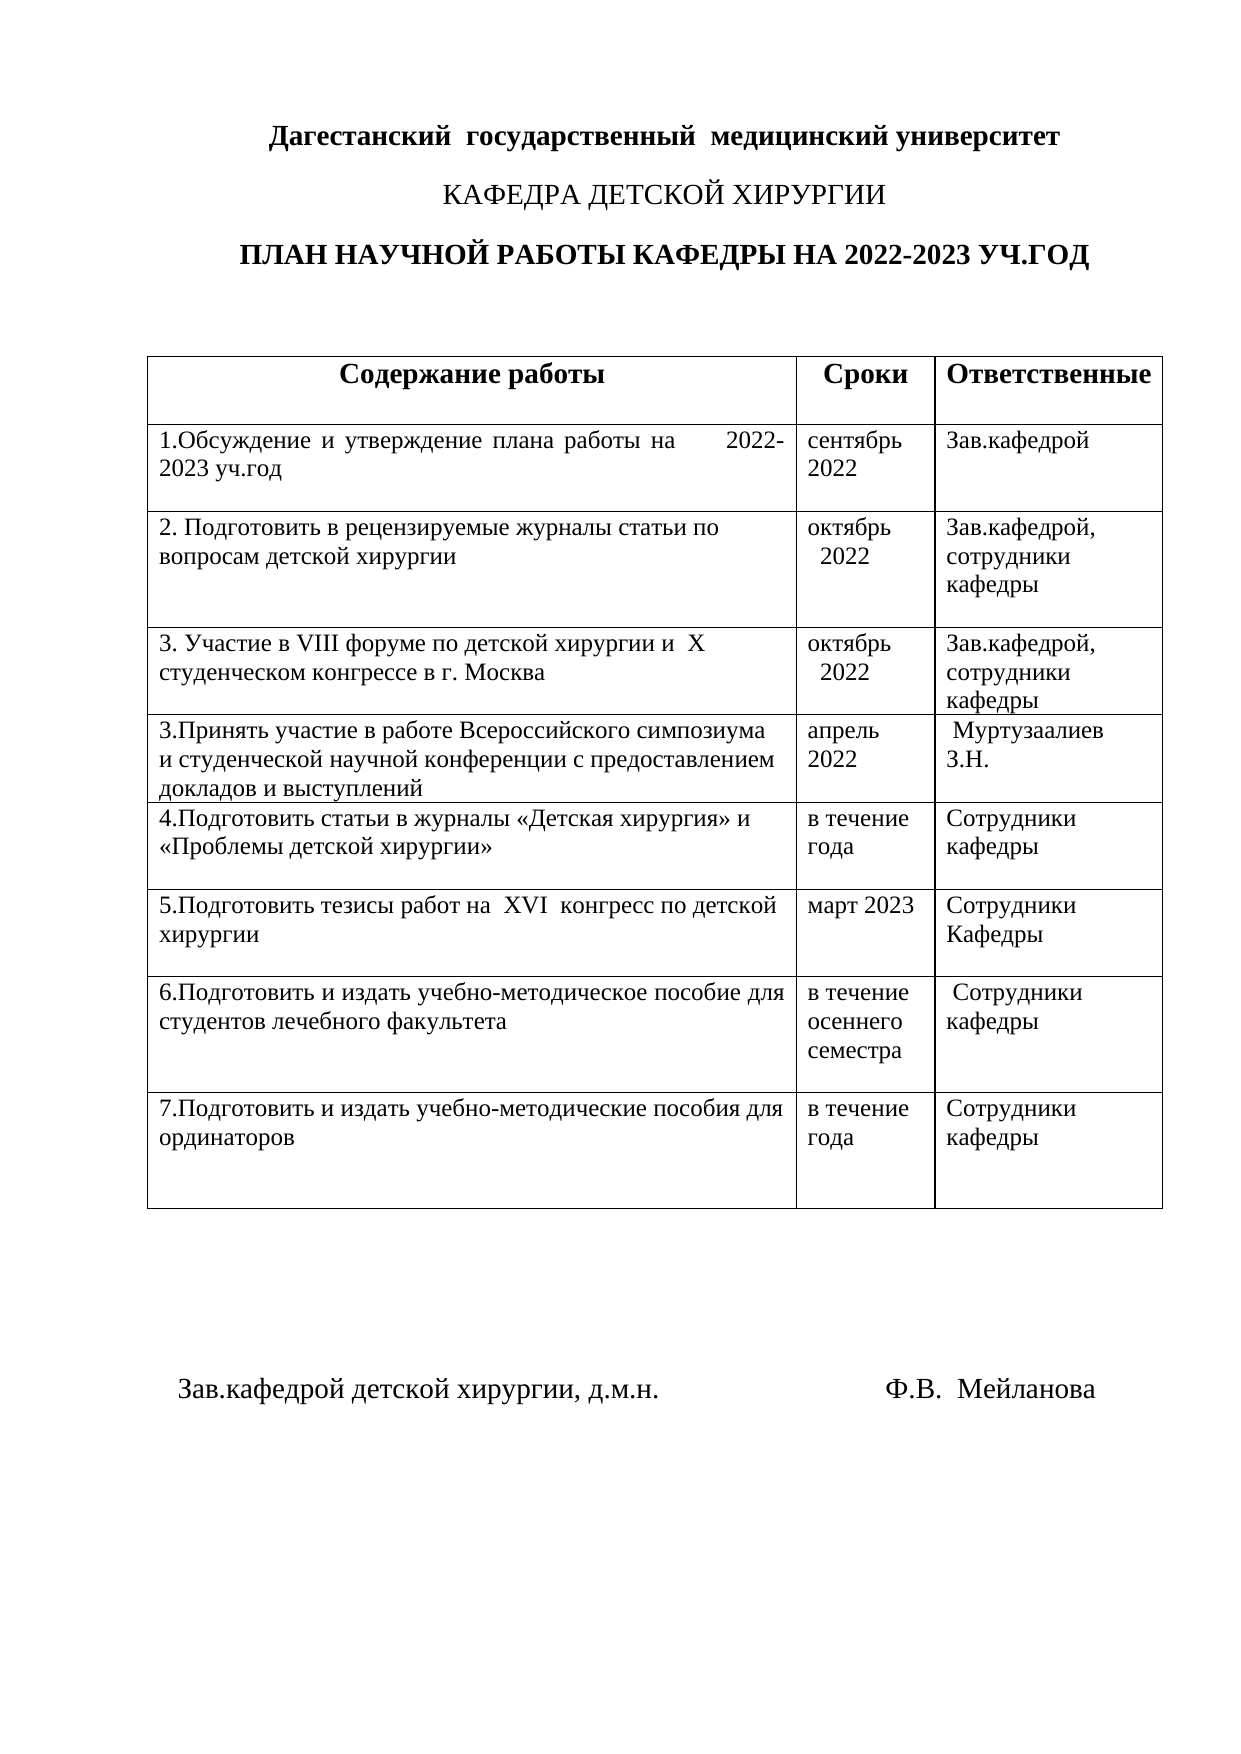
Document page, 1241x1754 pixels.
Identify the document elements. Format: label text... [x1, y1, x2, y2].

table_cell Зав.кафедрой [936, 425, 1162, 511]
table_cell Сотрудники кафедры [936, 1093, 1162, 1208]
table_cell Сотрудники кафедры [936, 977, 1162, 1092]
table_cell 4.Подготовить статьи в журналы «Детская хирургия» и «Проблемы детской хирургии» [148, 803, 796, 889]
table_cell Сотрудники кафедры [936, 803, 1162, 889]
table_cell в течение осеннего семестра [797, 977, 934, 1092]
table_cell Зав.кафедрой, сотрудники кафедры [936, 512, 1162, 627]
table_cell 3. Участие в VIII форуме по детской хирургии и X студенческом конгрессе в г. Москва [148, 628, 796, 714]
table_cell 5.Подготовить тезисы работ на XVI конгресс по детской хирургии [148, 890, 796, 976]
table_cell октябрь 2022 [797, 628, 934, 714]
table_cell апрель 2022 [797, 715, 934, 802]
table_cell Муртузаалиев З.Н. [936, 715, 1162, 802]
table_cell 1.Обсуждение и утверждение плана работы на 2022-2023 уч.год [148, 425, 796, 511]
table_cell 2. Подготовить в рецензируемые журналы статьи по вопросам детской хирургии [148, 512, 796, 627]
table_cell 3.Принять участие в работе Всероссийского симпозиума и студенческой научной конференции с предоставлением докладов и выступлений [148, 715, 796, 802]
table_header Ответственные [936, 357, 1162, 424]
table_header Сроки [797, 357, 934, 424]
table_cell 6.Подготовить и издать учебно-методическое пособие для студентов лечебного факультета [148, 977, 796, 1092]
table_cell октябрь 2022 [797, 512, 934, 627]
text ПЛАН НАУЧНОЙ РАБОТЫ КАФЕДРЫ НА 2022-2023 УЧ.ГОД [177, 237, 1152, 270]
table_cell 7.Подготовить и издать учебно-методические пособия для ординаторов [148, 1093, 796, 1208]
table_cell сентябрь 2022 [797, 425, 934, 511]
text Зав.кафедрой детской хирургии, д.м.н. Ф.В. Мейланова [177, 1371, 1152, 1404]
table_cell март 2023 [797, 890, 934, 976]
text Дагестанский государственный медицинский университет [177, 118, 1152, 152]
table_header Содержание работы [148, 357, 796, 424]
table_cell Сотрудники Кафедры [936, 890, 1162, 976]
table_cell в течение года [797, 803, 934, 889]
table_cell Зав.кафедрой, сотрудники кафедры [936, 628, 1162, 714]
text КАФЕДРА ДЕТСКОЙ ХИРУРГИИ [177, 177, 1152, 211]
table_cell в течение года [797, 1093, 934, 1208]
